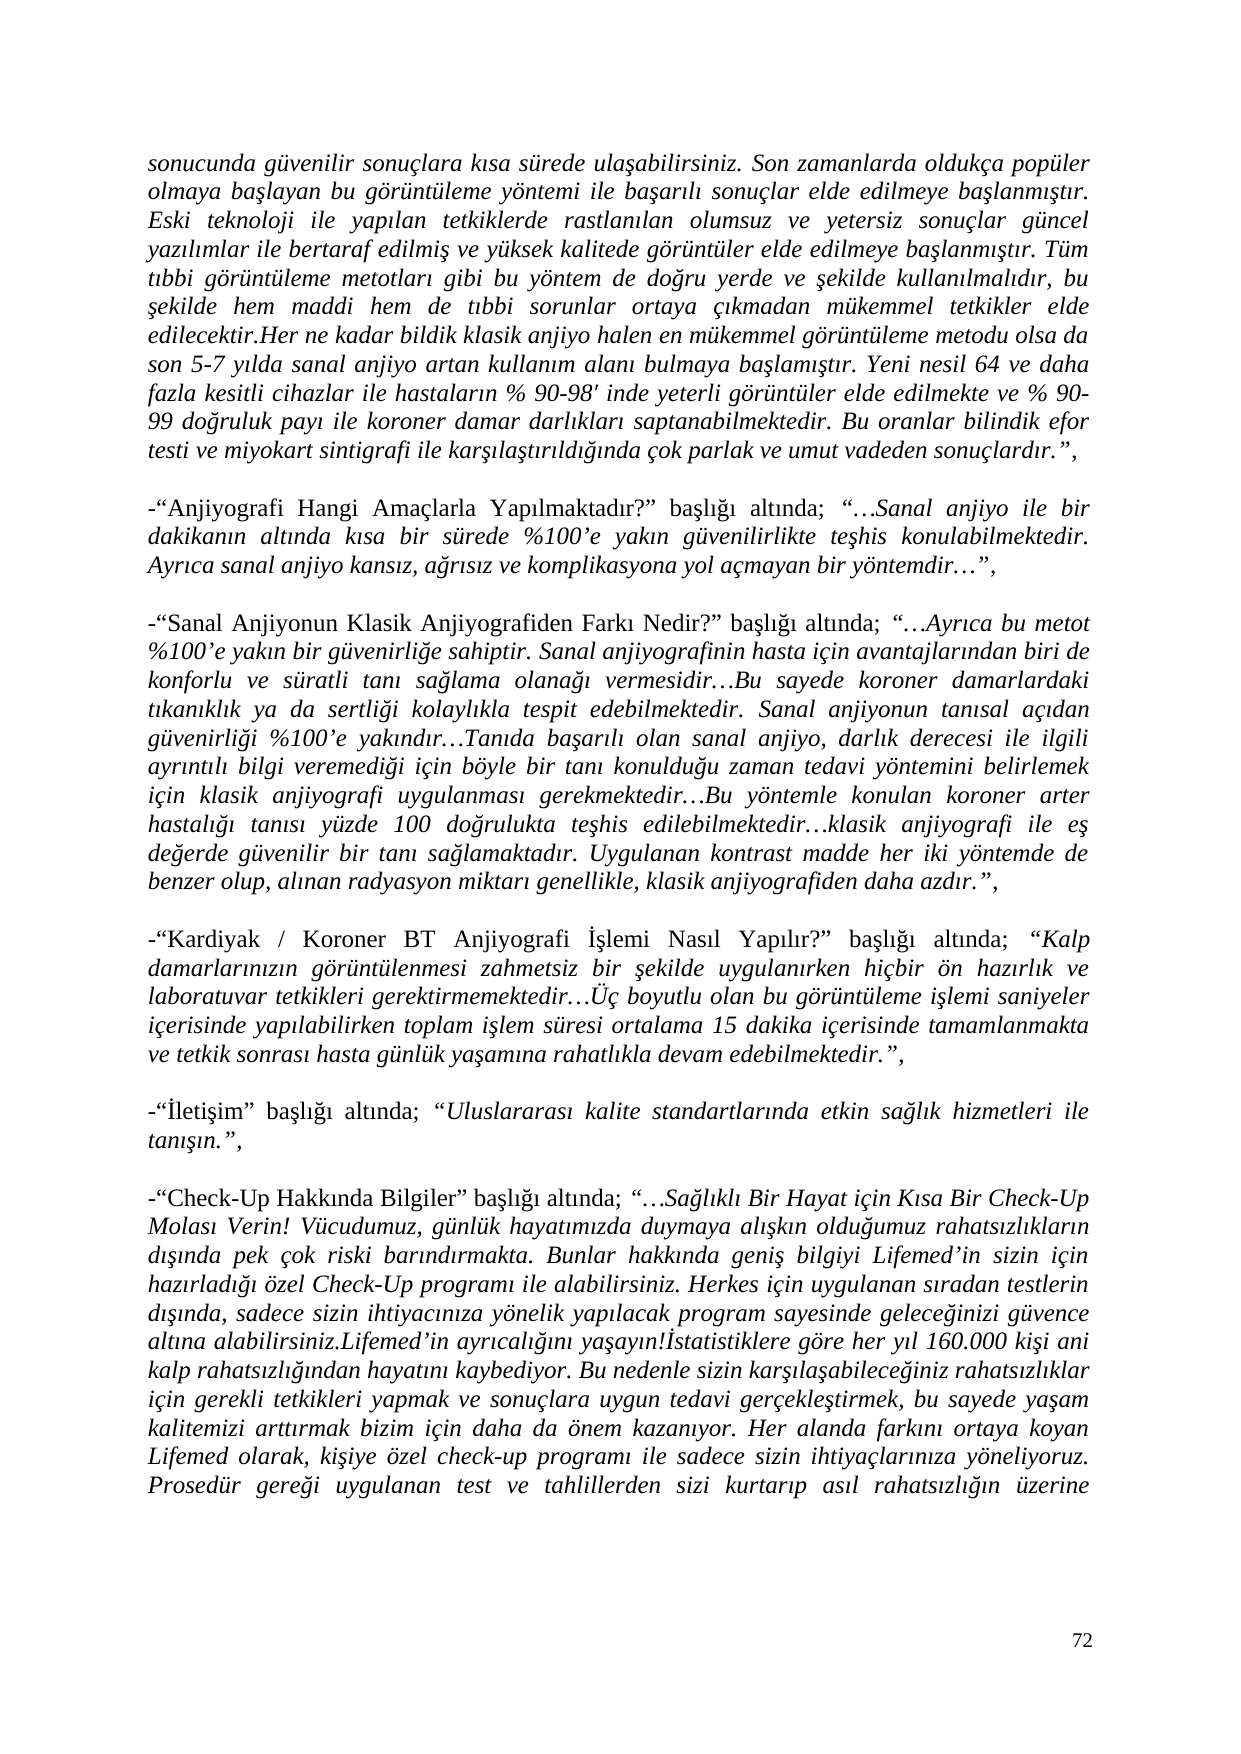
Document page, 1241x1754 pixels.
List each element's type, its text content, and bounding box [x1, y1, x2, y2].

text -“İletişim” başlığı altında; “Uluslararası kalite standartlarında etkin sağlık hizmetleri ile tanışın.”, [148, 1096, 1092, 1154]
text -“Anjiyografi Hangi Amaçlarla Yapılmaktadır?” başlığı altında; “…Sanal anjiyo ile bir dakikanın altında kısa bir sürede %100’e yakın güvenilirlikte teşhis konulabilmektedir. Ayrıca sanal anjiyo kansız, ağrısız ve komplikasyona yol açmayan bir yöntemdir…”, [148, 493, 1092, 579]
text -“Kardiyak / Koroner BT Anjiyografi İşlemi Nasıl Yapılır?” başlığı altında; “Kalp damarlarınızın görüntülenmesi zahmetsiz bir şekilde uygulanırken hiçbir ön hazırlık ve laboratuvar tetkikleri gerektirmemektedir…Üç boyutlu olan bu görüntüleme işlemi saniyeler içerisinde yapılabilirken toplam işlem süresi ortalama 15 dakika içerisinde tamamlanmakta ve tetkik sonrası hasta günlük yaşamına rahatlıkla devam edebilmektedir.”, [148, 924, 1092, 1068]
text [148, 148, 1092, 464]
text -“Sanal Anjiyonun Klasik Anjiyografiden Farkı Nedir?” başlığı altında; “…Ayrıca bu metot %100’e yakın bir güvenirliğe sahiptir. Sanal anjiyografinin hasta için avantajlarından biri de konforlu ve süratli tanı sağlama olanağı vermesidir…Bu sayede koroner damarlardaki tıkanıklık ya da sertliği kolaylıkla tespit edebilmektedir. Sanal anjiyonun tanısal açıdan güvenirliği %100’e yakındır…Tanıda başarılı olan sanal anjiyo, darlık derecesi ile ilgili ayrıntılı bilgi veremediği için böyle bir tanı konulduğu zaman tedavi yöntemini belirlemek için klasik anjiyografi uygulanması gerekmektedir…Bu yöntemle konulan koroner arter hastalığı tanısı yüzde 100 doğrulukta teşhis edilebilmektedir…klasik anjiyografi ile eş değerde güvenilir bir tanı sağlamaktadır. Uygulanan kontrast madde her iki yöntemde de benzer olup, alınan radyasyon miktarı genellikle, klasik anjiyografiden daha azdır.”, [148, 608, 1092, 895]
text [148, 1183, 1092, 1499]
